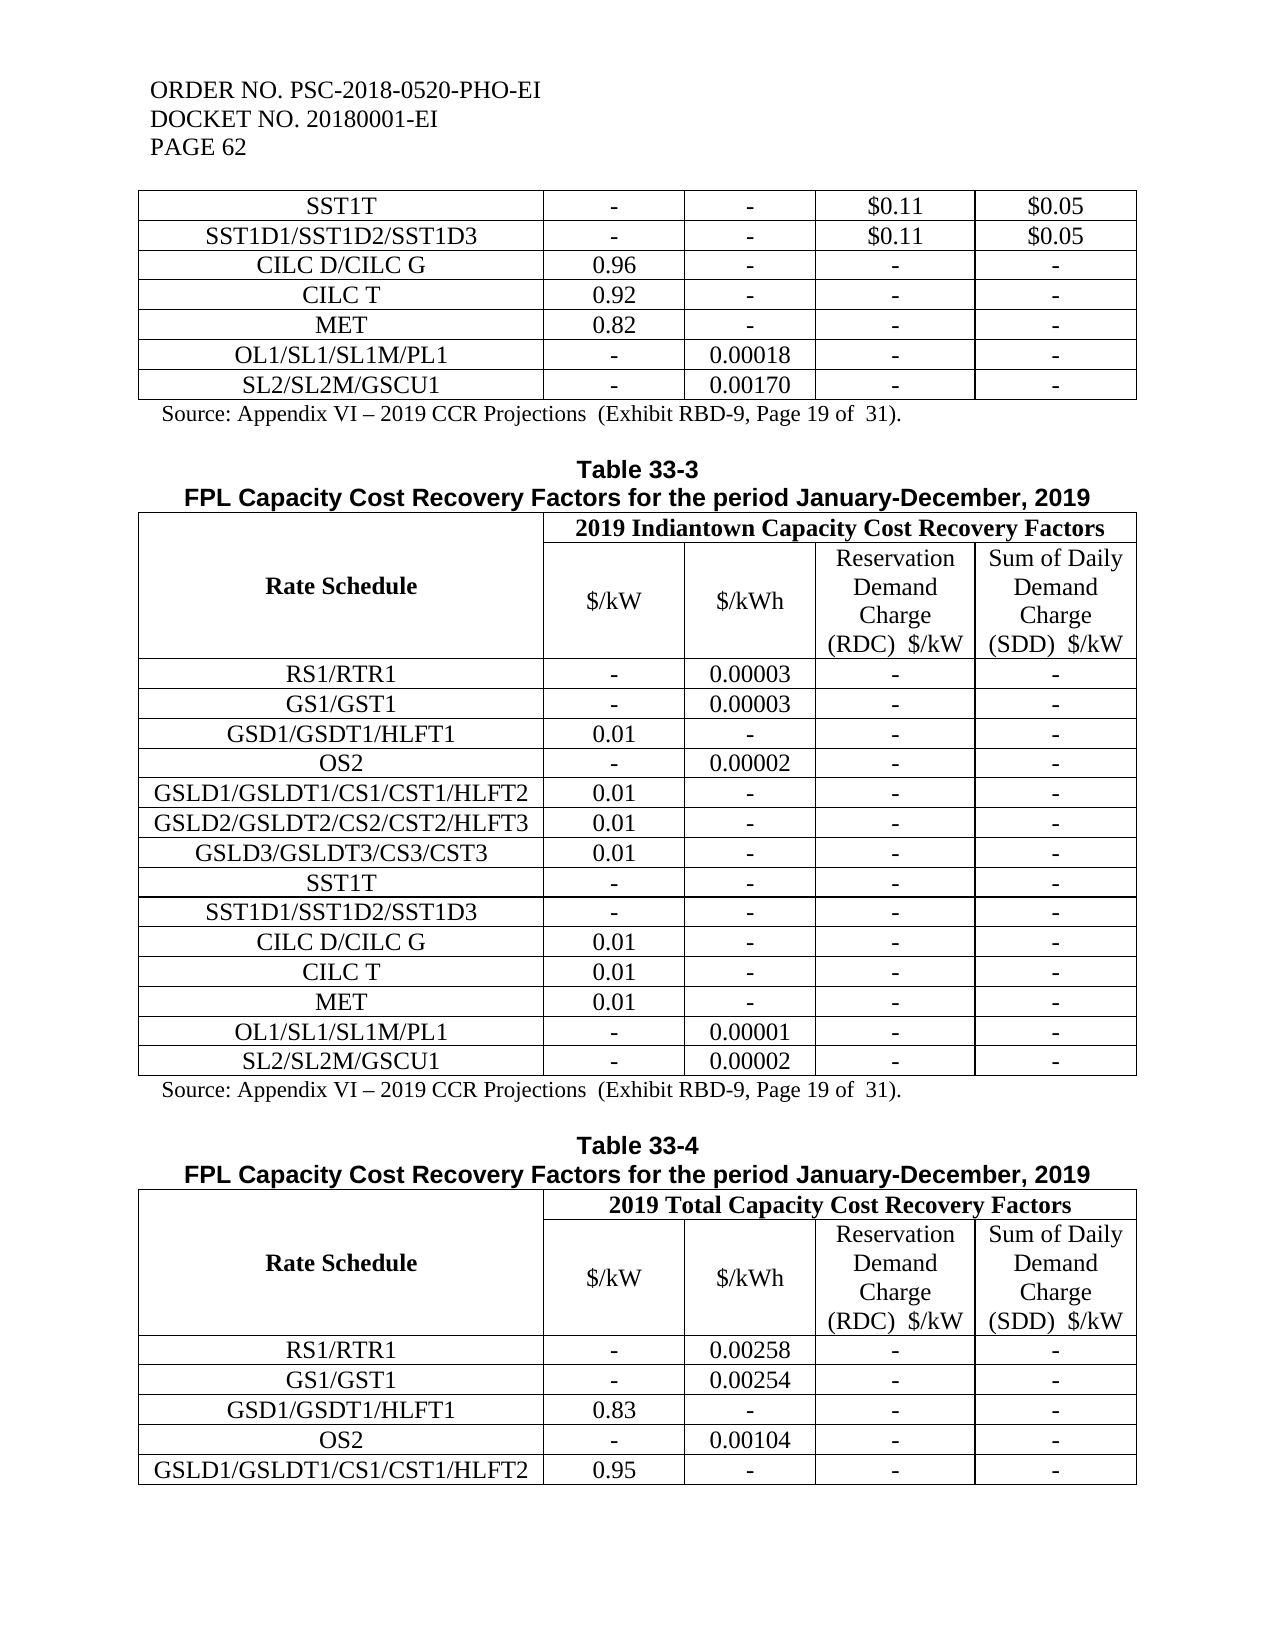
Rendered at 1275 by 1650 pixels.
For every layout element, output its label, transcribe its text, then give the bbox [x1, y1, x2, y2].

table_cell - [544, 749, 684, 777]
table_header 2019 Total Capacity Cost Recovery Factors [544, 1190, 1136, 1218]
table_cell - [816, 280, 974, 309]
table_cell SL2/SL2M/GSCU1 [139, 1046, 543, 1075]
table_cell - [976, 1017, 1136, 1045]
table_cell 0.00018 [685, 340, 815, 369]
table_cell - [976, 1336, 1136, 1364]
table_cell SST1T [139, 191, 543, 220]
table_cell $/kWh [685, 1220, 815, 1334]
table_cell - [544, 868, 684, 896]
table_cell SST1D1/SST1D2/SST1D3 [139, 898, 543, 926]
table_header Rate Schedule [139, 513, 543, 658]
table_cell - [544, 689, 684, 718]
table_cell - [685, 280, 815, 309]
table_cell - [976, 778, 1136, 807]
table_cell 0.00003 [685, 659, 815, 688]
table_cell - [976, 749, 1136, 777]
table_cell - [976, 340, 1136, 369]
table_cell Sum of Daily Demand Charge (SDD) $/kW [976, 1220, 1136, 1334]
table_cell 0.01 [544, 719, 684, 747]
table_cell 0.01 [544, 957, 684, 986]
table_cell GSD1/GSDT1/HLFT1 [139, 1395, 543, 1424]
table_cell $/kW [544, 1220, 684, 1334]
table_cell - [685, 251, 815, 279]
table_cell OL1/SL1/SL1M/PL1 [139, 340, 543, 369]
table_cell - [976, 1455, 1136, 1483]
table_cell - [976, 838, 1136, 867]
table_cell GSLD1/GSLDT1/CS1/CST1/HLFT2 [139, 778, 543, 807]
table_cell - [685, 1455, 815, 1483]
table_cell SST1D1/SST1D2/SST1D3 [139, 221, 543, 249]
table_cell $0.11 [816, 221, 974, 249]
table_cell - [816, 251, 974, 279]
table_cell 0.00170 [685, 370, 815, 398]
table_cell - [976, 689, 1136, 718]
table_cell - [816, 987, 974, 1016]
table_cell - [816, 1425, 974, 1454]
table_cell - [976, 719, 1136, 747]
table_header 2019 Indiantown Capacity Cost Recovery Factors [544, 513, 1136, 542]
table_cell CILC T [139, 280, 543, 309]
table_cell - [976, 1046, 1136, 1075]
table_cell - [544, 191, 684, 220]
table_cell - [816, 310, 974, 339]
table_cell 0.01 [544, 808, 684, 837]
table_cell GSD1/GSDT1/HLFT1 [139, 719, 543, 747]
table_cell - [816, 838, 974, 867]
table_cell - [816, 808, 974, 837]
table_cell - [816, 1365, 974, 1394]
table_cell RS1/RTR1 [139, 1336, 543, 1364]
table_cell - [685, 221, 815, 249]
table_cell - [976, 1395, 1136, 1424]
table_cell 0.00001 [685, 1017, 815, 1045]
table_cell - [685, 778, 815, 807]
text Source: Appendix VI – 2019 CCR Projections (Exhibit RBD-9, Page 19 of 31). [150, 400, 1125, 426]
table_cell - [685, 808, 815, 837]
table_cell - [685, 868, 815, 896]
table_cell MET [139, 987, 543, 1016]
table_cell $0.05 [976, 221, 1136, 249]
table_cell - [816, 659, 974, 688]
table_cell GSLD3/GSLDT3/CS3/CST3 [139, 838, 543, 867]
table_cell - [544, 370, 684, 398]
table_cell Reservation Demand Charge (RDC) $/kW [816, 543, 974, 658]
table_cell - [544, 1017, 684, 1045]
text Table 33-4 [150, 1131, 1125, 1160]
table_cell - [544, 1336, 684, 1364]
table_cell 0.96 [544, 251, 684, 279]
table_cell 0.01 [544, 987, 684, 1016]
table_cell OL1/SL1/SL1M/PL1 [139, 1017, 543, 1045]
table_cell - [816, 749, 974, 777]
table_header Rate Schedule [139, 1190, 543, 1334]
table_cell - [976, 370, 1136, 398]
table_cell SL2/SL2M/GSCU1 [139, 370, 543, 398]
table_cell - [544, 340, 684, 369]
table_cell - [976, 1425, 1136, 1454]
table_cell - [976, 280, 1136, 309]
table_cell 0.00002 [685, 1046, 815, 1075]
table_cell - [816, 1455, 974, 1483]
table_cell - [816, 1046, 974, 1075]
table_cell $/kW [544, 543, 684, 658]
table_cell 0.01 [544, 778, 684, 807]
table_cell - [685, 1395, 815, 1424]
table_cell - [544, 221, 684, 249]
table_cell GSLD1/GSLDT1/CS1/CST1/HLFT2 [139, 1455, 543, 1483]
table_cell - [976, 898, 1136, 926]
table_cell - [544, 659, 684, 688]
table_cell - [544, 1365, 684, 1394]
text FPL Capacity Cost Recovery Factors for the period January-December, 2019 [150, 483, 1125, 512]
table_cell - [685, 838, 815, 867]
table_cell OS2 [139, 749, 543, 777]
text Table 33-3 [150, 455, 1125, 483]
table_cell - [976, 659, 1136, 688]
table_cell GS1/GST1 [139, 689, 543, 718]
table_cell - [976, 1365, 1136, 1394]
table_cell CILC D/CILC G [139, 927, 543, 956]
text FPL Capacity Cost Recovery Factors for the period January-December, 2019 [150, 1160, 1125, 1189]
table_cell - [544, 898, 684, 926]
table_cell 0.83 [544, 1395, 684, 1424]
table_cell GSLD2/GSLDT2/CS2/CST2/HLFT3 [139, 808, 543, 837]
table_cell - [816, 1017, 974, 1045]
table_cell - [685, 927, 815, 956]
table_cell OS2 [139, 1425, 543, 1454]
table_cell 0.92 [544, 280, 684, 309]
table_cell - [976, 808, 1136, 837]
table_cell - [816, 868, 974, 896]
table_cell 0.01 [544, 927, 684, 956]
table_cell MET [139, 310, 543, 339]
table_cell - [816, 898, 974, 926]
table_cell - [544, 1425, 684, 1454]
table_cell $0.11 [816, 191, 974, 220]
table_cell 0.82 [544, 310, 684, 339]
table_cell - [685, 719, 815, 747]
table_cell - [816, 340, 974, 369]
table_cell - [816, 1336, 974, 1364]
table_cell 0.00104 [685, 1425, 815, 1454]
table_cell - [816, 957, 974, 986]
table_cell - [976, 987, 1136, 1016]
table_cell Reservation Demand Charge (RDC) $/kW [816, 1220, 974, 1334]
table_cell $0.05 [976, 191, 1136, 220]
table_cell - [976, 310, 1136, 339]
table_cell - [816, 778, 974, 807]
table_cell - [816, 927, 974, 956]
table_cell Sum of Daily Demand Charge (SDD) $/kW [976, 543, 1136, 658]
table_cell 0.00002 [685, 749, 815, 777]
table_cell GS1/GST1 [139, 1365, 543, 1394]
table_cell $/kWh [685, 543, 815, 658]
table_cell 0.00258 [685, 1336, 815, 1364]
table_cell CILC D/CILC G [139, 251, 543, 279]
table_cell RS1/RTR1 [139, 659, 543, 688]
table_cell - [816, 1395, 974, 1424]
table_cell - [685, 898, 815, 926]
table_cell - [816, 689, 974, 718]
table_cell - [685, 957, 815, 986]
table_cell - [816, 370, 974, 398]
table_cell - [976, 927, 1136, 956]
table_cell 0.01 [544, 838, 684, 867]
table_cell - [816, 719, 974, 747]
table_cell - [976, 957, 1136, 986]
table_cell - [976, 868, 1136, 896]
table_cell - [685, 191, 815, 220]
table_cell CILC T [139, 957, 543, 986]
table_cell - [544, 1046, 684, 1075]
table_cell 0.95 [544, 1455, 684, 1483]
table_cell - [976, 251, 1136, 279]
table_cell - [685, 987, 815, 1016]
table_cell 0.00003 [685, 689, 815, 718]
table_cell - [685, 310, 815, 339]
table_cell SST1T [139, 868, 543, 896]
text Source: Appendix VI – 2019 CCR Projections (Exhibit RBD-9, Page 19 of 31). [150, 1076, 1125, 1102]
table_cell 0.00254 [685, 1365, 815, 1394]
